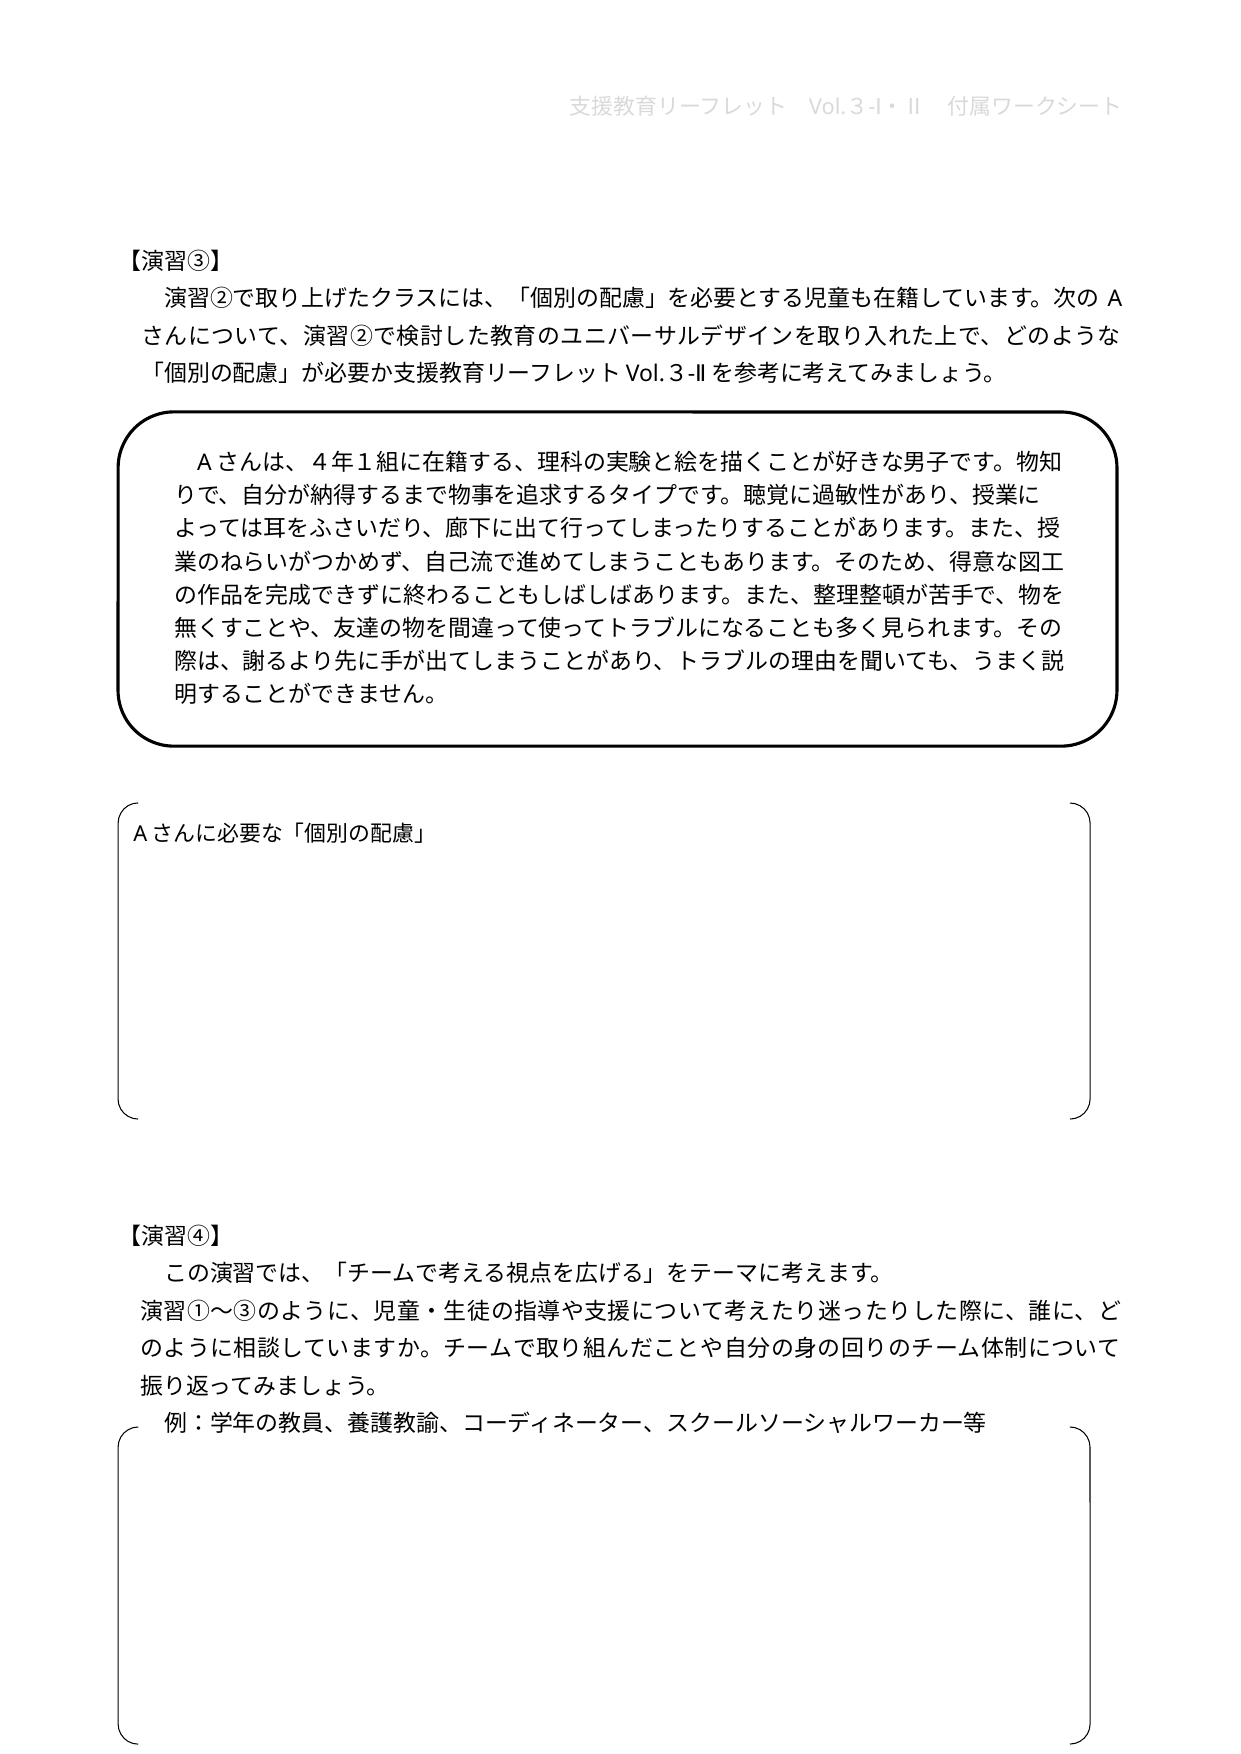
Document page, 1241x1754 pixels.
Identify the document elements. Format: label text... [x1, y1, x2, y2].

text 【演習③】 [118, 241, 1122, 278]
text 【演習④】 [118, 1216, 1122, 1253]
text この演習では、「チームで考える視点を広げる」をテーマに考えます。 [118, 1253, 1122, 1291]
text 演習②で取り上げたクラスには、「個別の配慮」を必要とする児童も在籍しています。次のAさんについて、演習②で検討した教育のユニバーサルデザインを取り入れた上で、どのような「個別の配慮」が必要か支援教育リーフレットVol.３-Ⅱを参考に考えてみましょう。 [118, 278, 1122, 391]
text 演習①～③のように、児童・生徒の指導や支援について考えたり迷ったりした際に、誰に、どのように相談していますか。チームで取り組んだことや自分の身の回りのチーム体制について振り返ってみましょう。 [140, 1291, 1122, 1403]
text 例：学年の教員、養護教諭、コーディネーター、スクールソーシャルワーカー等 [118, 1403, 1122, 1441]
